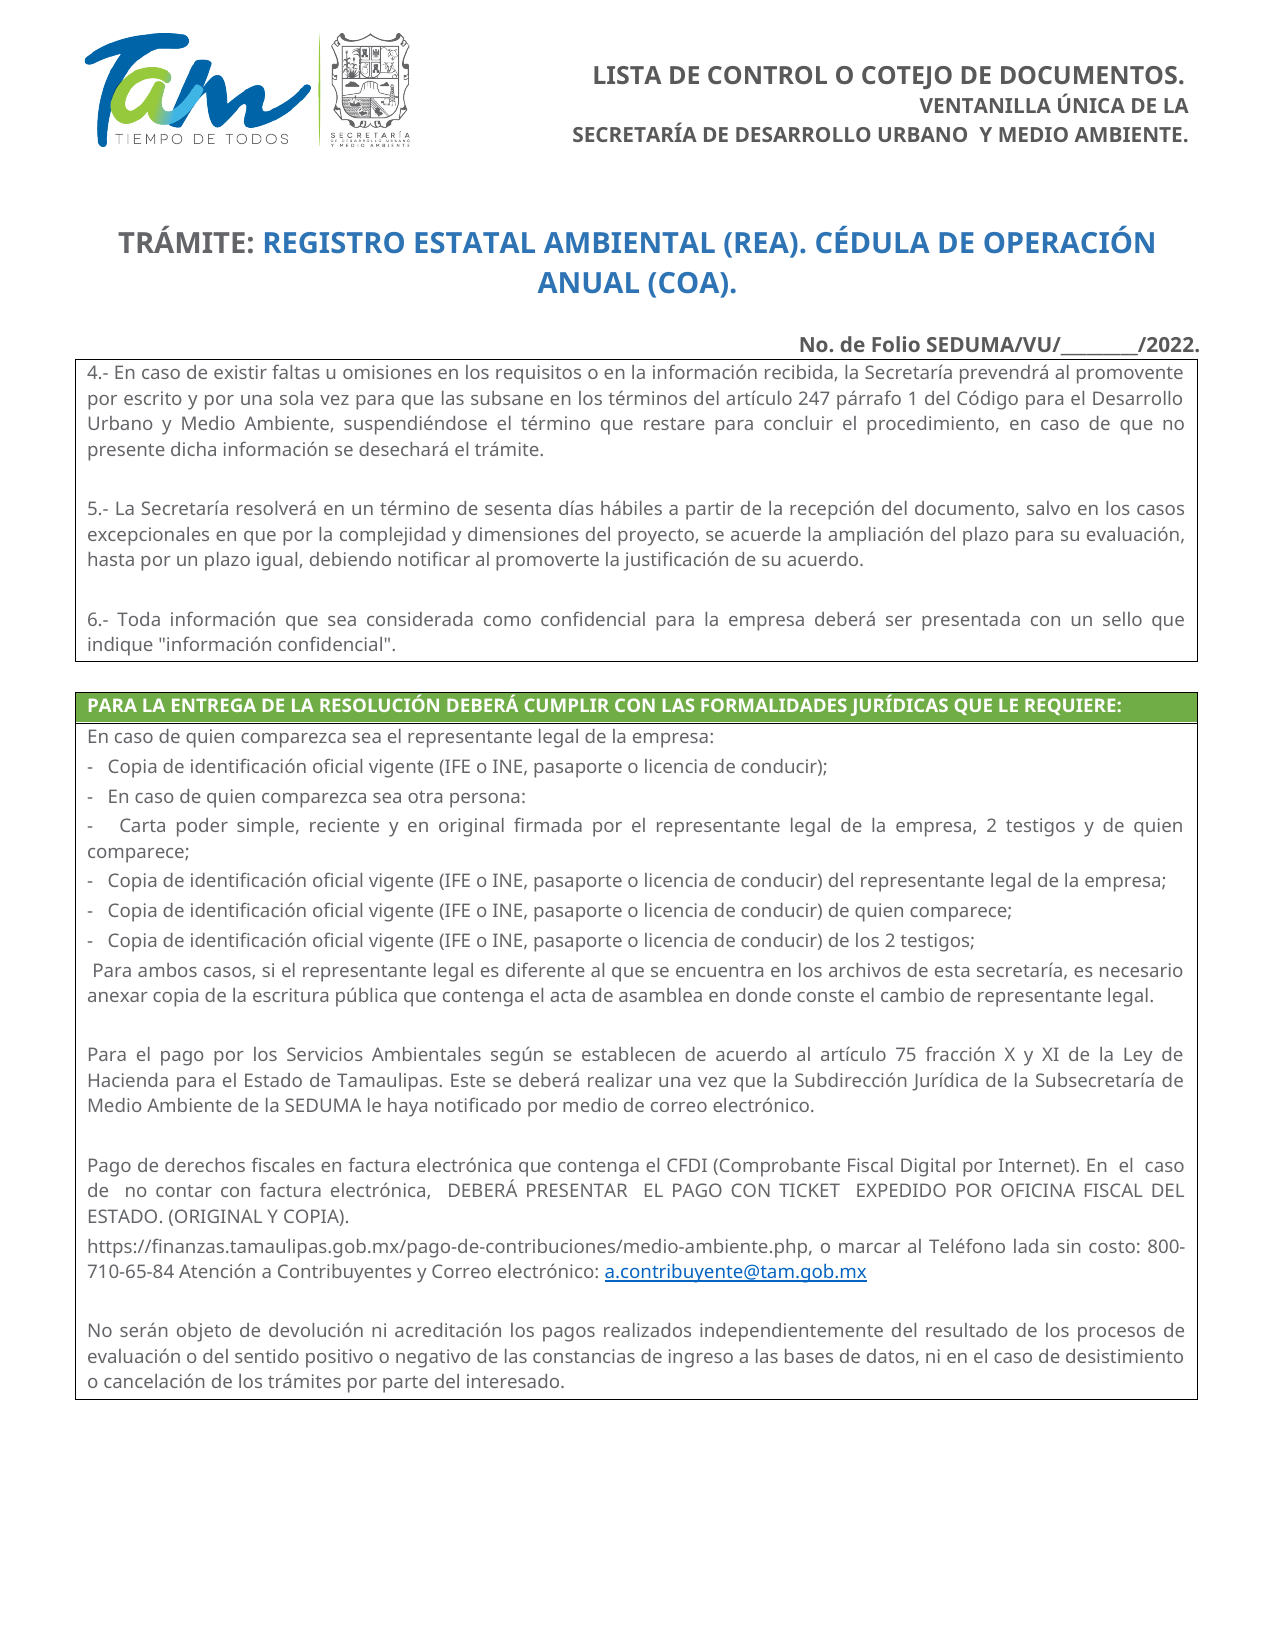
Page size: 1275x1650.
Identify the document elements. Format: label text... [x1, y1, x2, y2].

table_cell En caso de quien comparezca sea el representante legal de la empresa: - Copia de identificación oficial vigente (IFE o INE, pasaporte o licencia de conducir); - En caso de quien comparezca sea otra persona: - Carta poder simple, reciente y en original firmada por el representante legal de la empresa, 2 testigos y de quien comparece; - Copia de identificación oficial vigente (IFE o INE, pasaporte o licencia de conducir) del representante legal de la empresa; - Copia de identificación oficial vigente (IFE o INE, pasaporte o licencia de conducir) de quien comparece; - Copia de identificación oficial vigente (IFE o INE, pasaporte o licencia de conducir) de los 2 testigos; Para ambos casos, si el representante legal es diferente al que se encuentra en los archivos de esta secretaría, es necesario anexar copia de la escritura pública que contenga el acta de asamblea en donde conste el cambio de representante legal. Para el pago por los Servicios Ambientales según se establecen de acuerdo al artículo 75 fracción X y XI de la Ley de Hacienda para el Estado de Tamaulipas. Este se deberá realizar una vez que la Subdirección Jurídica de la Subsecretaría de Medio Ambiente de la SEDUMA le haya notificado por medio de correo electrónico. Pago de derechos fiscales en factura electrónica que contenga el CFDI (Comprobante Fiscal Digital por Internet). En el caso de no contar con factura electrónica, DEBERÁ PRESENTAR EL PAGO CON TICKET EXPEDIDO POR OFICINA FISCAL DEL ESTADO. (ORIGINAL Y COPIA). https://finanzas.tamaulipas.gob.mx/pago-de-contribuciones/medio-ambiente.php, o marcar al Teléfono lada sin costo: 800-710-65-84 Atención a Contribuyentes y Correo electrónico: a.contribuyente@tam.gob.mx No serán objeto de devolución ni acreditación los pagos realizados independientemente del resultado de los procesos de evaluación o del sentido positivo o negativo de las constancias de ingreso a las bases de datos, ni en el caso de desistimiento o cancelación de los trámites por parte del interesado. [76, 724, 1197, 1398]
picture [84, 33, 410, 147]
table_header PARA LA ENTREGA DE LA RESOLUCIÓN DEBERÁ CUMPLIR CON LAS FORMALIDADES JURÍDICAS QUE LE REQUIERE: [76, 693, 1197, 722]
